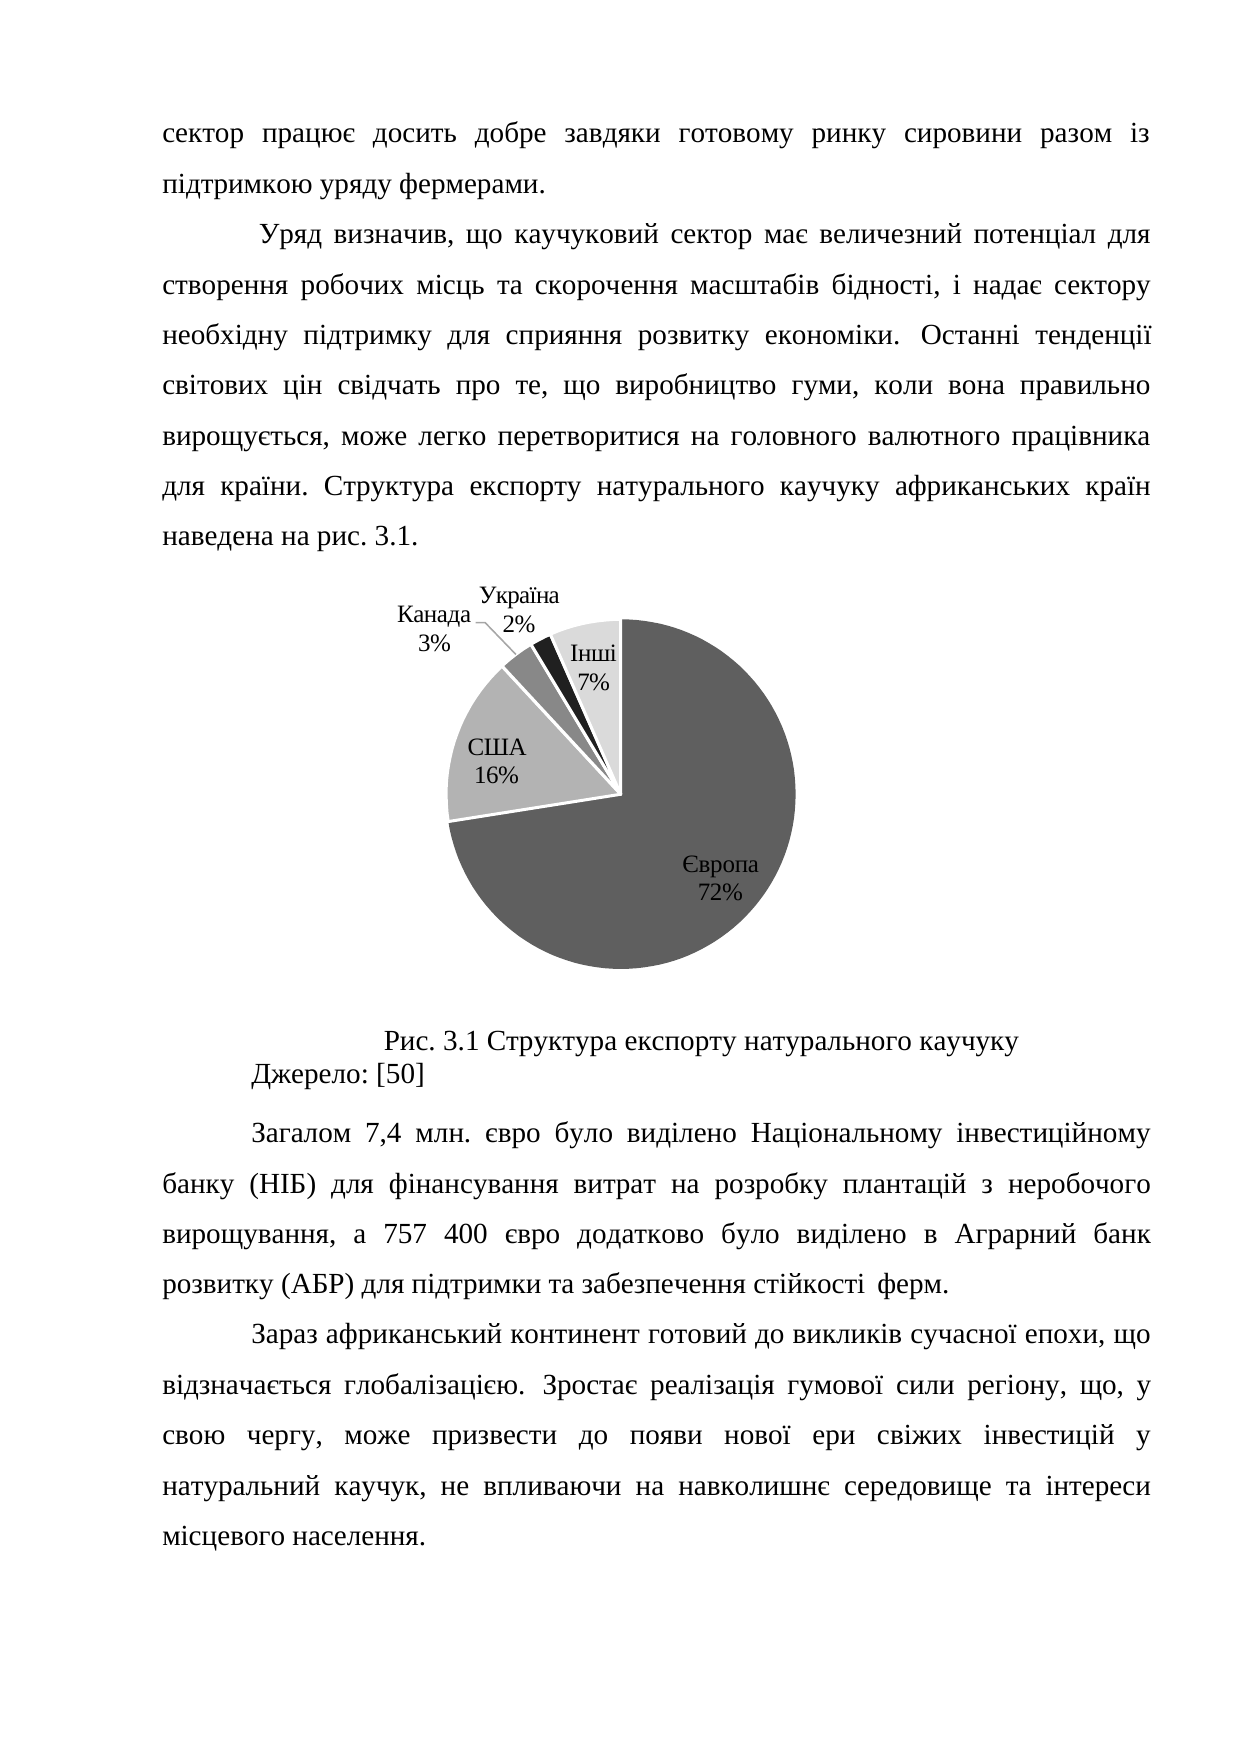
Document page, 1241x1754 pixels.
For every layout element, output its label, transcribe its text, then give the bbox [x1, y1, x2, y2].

text Рис. 3.1 Структура експорту натурального каучуку Джерело: [50] [251, 1023, 1130, 1090]
text Європа 72% [662, 849, 779, 906]
text Зараз африканський континент готовий до викликів сучасної епохи, що відзначається глобалізацією. Зростає реалізація гумової сили регіону, що, у свою чергу, може призвести до появи нової ери свіжих інвестицій у натуральний каучук, не впливаючи на навколишнє середовище та інтереси місцевого населення. [162, 1317, 1152, 1551]
text Україна 2% [478, 581, 560, 638]
text Уряд визначив, що каучуковий сектор має величезний потенціал для створення робочих місць та скорочення масштабів бідності, і надає сектору необхідну підтримку для сприяння розвитку економіки. Останні тенденції світових цін свідчать про те, що виробництво гуми, коли вона правильно вирощується, може легко перетворитися на головного валютного працівника для країни. Структура експорту натурального каучуку африканських країн наведена на рис. 3.1. [162, 217, 1152, 552]
text Канада 3% [397, 600, 472, 657]
text Інші 7% [570, 639, 619, 695]
text США [467, 732, 1201, 761]
text Загалом 7,4 млн. євро було виділено Національному інвестиційному банку (НІБ) для фінансування витрат на розробку плантацій з неробочого вирощування, а 757 400 євро додатково було виділено в Аграрний банк розвитку (АБР) для підтримки та забезпечення стійкості ферм. [162, 1115, 1152, 1300]
text 16% [474, 761, 1201, 789]
text сектор працює досить добре завдяки готовому ринку сировини разом із підтримкою уряду фермерами. [162, 115, 1151, 199]
